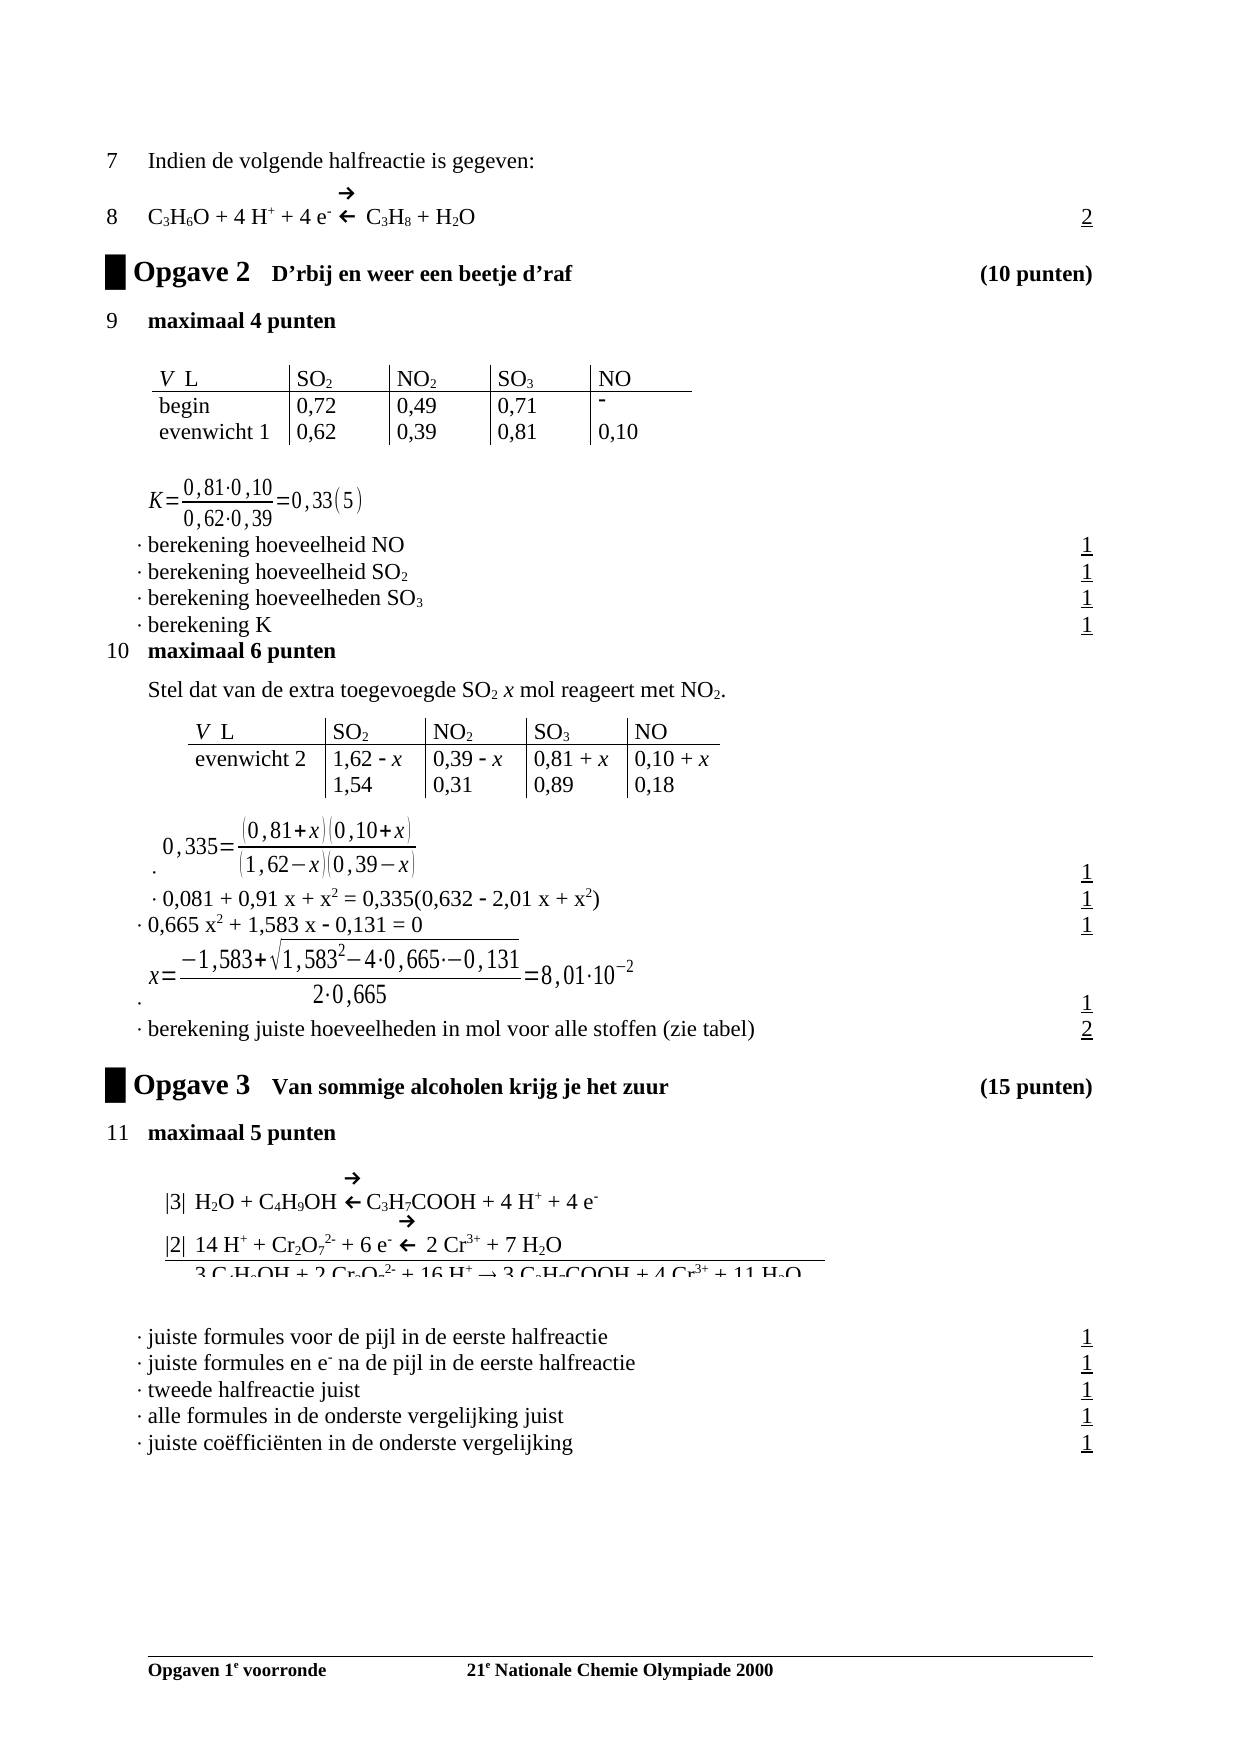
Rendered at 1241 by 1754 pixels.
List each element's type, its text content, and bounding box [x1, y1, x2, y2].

text berekening hoeveelheid NO 1 [133, 532, 1093, 558]
text berekening K 1 [133, 611, 1093, 637]
text tweede halfreactie juist 1 [133, 1376, 1093, 1402]
text juiste coëfficiënten in de onderste vergelijking 1 [133, 1428, 1093, 1455]
text D’rbij en weer een beetje d’raf (10 punten) [178, 254, 1093, 288]
text juiste formules voor de pijl in de eerste halfreactie 1 [133, 1323, 1093, 1349]
text berekening juiste hoeveelheden in mol voor alle stoffen (zie tabel) 2 [133, 1015, 1093, 1042]
text Indien de volgende halfreactie is gegeven: [88, 148, 1093, 174]
text Van sommige alcoholen krijg je het zuur (15 punten) [178, 1067, 1093, 1100]
text maximaal 6 punten [88, 637, 1093, 663]
text 0,081 + 0,91 x + x2 = 0,335(0,632 2,01 x + x2) 1 [148, 885, 1093, 911]
text Stel dat van de extra toegevoegde SO2 x mol reageert met NO2. [148, 676, 1093, 702]
text maximaal 4 punten [88, 307, 1093, 333]
text 0,665 x2 + 1,583 x 0,131 = 0 1 [133, 911, 1093, 937]
text juiste formules en e na de pijl in de eerste halfreactie 1 [133, 1349, 1093, 1376]
text 1 [133, 937, 1093, 1015]
text 1 [148, 702, 1093, 885]
text berekening hoeveelheden SO3 1 [133, 584, 1093, 611]
text maximaal 5 punten [88, 1119, 1093, 1146]
text berekening hoeveelheid SO2 1 [133, 558, 1093, 584]
text C3H6O + 4 H+ + 4 e C3H8 + H2O 2 [88, 186, 1093, 229]
text alle formules in de onderste vergelijking juist 1 [133, 1402, 1093, 1428]
